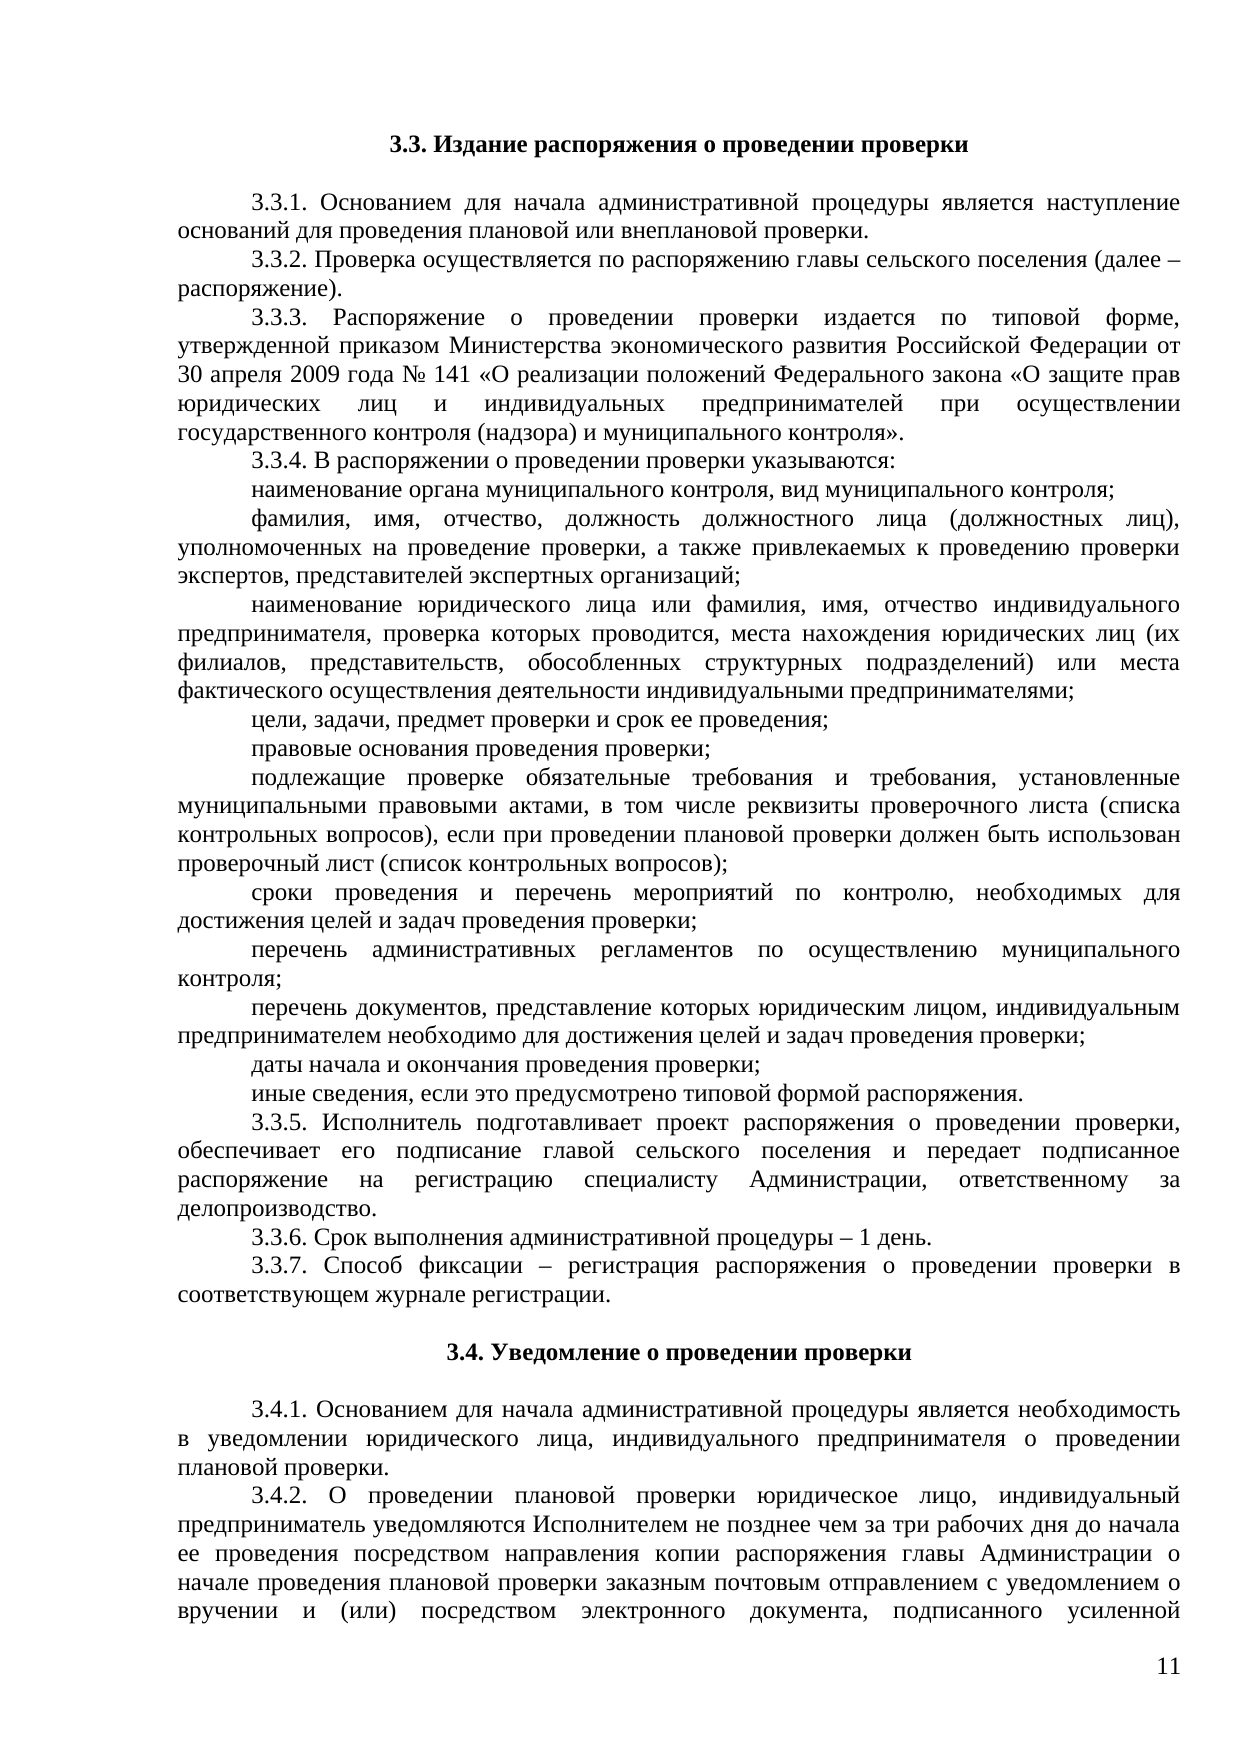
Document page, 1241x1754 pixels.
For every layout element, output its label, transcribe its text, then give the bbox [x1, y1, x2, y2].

text наименование органа муниципального контроля, вид муниципального контроля; [177, 474, 1181, 503]
text 3.3.3. Распоряжение о проведении проверки издается по типовой форме, утвержденной приказом Министерства экономического развития Российской Федерации от 30 апреля 2009 года № 141 «О реализации положений Федерального закона «О защите прав юридических лиц и индивидуальных предпринимателей при осуществлении государственного контроля (надзора) и муниципального контроля». [177, 302, 1181, 446]
text 3.4.1. Основанием для начала административной процедуры является необходимость в уведомлении юридического лица, индивидуального предпринимателя о проведении плановой проверки. [177, 1394, 1181, 1481]
text фамилия, имя, отчество, должность должностного лица (должностных лиц), уполномоченных на проведение проверки, а также привлекаемых к проведению проверки экспертов, представителей экспертных организаций; [177, 503, 1181, 589]
text 3.3.7. Способ фиксации – регистрация распоряжения о проведении проверки в соответствующем журнале регистрации. [177, 1251, 1181, 1308]
text 3.3. Издание распоряжения о проведении проверки [177, 129, 1181, 158]
text подлежащие проверке обязательные требования и требования, установленные муниципальными правовыми актами, в том числе реквизиты проверочного листа (списка контрольных вопросов), если при проведении плановой проверки должен быть использован проверочный лист (список контрольных вопросов); [177, 762, 1181, 877]
text сроки проведения и перечень мероприятий по контролю, необходимых для достижения целей и задач проведения проверки; [177, 877, 1181, 934]
text 3.3.5. Исполнитель подготавливает проект распоряжения о проведении проверки, обеспечивает его подписание главой сельского поселения и передает подписанное распоряжение на регистрацию специалисту Администрации, ответственному за делопроизводство. [177, 1107, 1181, 1222]
text даты начала и окончания проведения проверки; [177, 1049, 1181, 1078]
text цели, задачи, предмет проверки и срок ее проведения; [177, 704, 1181, 733]
text 3.3.4. В распоряжении о проведении проверки указываются: [177, 446, 1181, 474]
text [177, 1481, 1181, 1624]
text 3.3.2. Проверка осуществляется по распоряжению главы сельского поселения (далее – распоряжение). [177, 244, 1181, 302]
text наименование юридического лица или фамилия, имя, отчество индивидуального предпринимателя, проверка которых проводится, места нахождения юридических лиц (их филиалов, представительств, обособленных структурных подразделений) или места фактического осуществления деятельности индивидуальными предпринимателями; [177, 589, 1181, 704]
text 3.4. Уведомление о проведении проверки [177, 1337, 1181, 1366]
text 3.3.6. Срок выполнения административной процедуры – 1 день. [177, 1222, 1181, 1251]
text правовые основания проведения проверки; [177, 733, 1181, 762]
text иные сведения, если это предусмотрено типовой формой распоряжения. [177, 1078, 1181, 1107]
text перечень административных регламентов по осуществлению муниципального контроля; [177, 934, 1181, 992]
text 3.3.1. Основанием для начала административной процедуры является наступление оснований для проведения плановой или внеплановой проверки. [177, 187, 1181, 244]
text перечень документов, представление которых юридическим лицом, индивидуальным предпринимателем необходимо для достижения целей и задач проведения проверки; [177, 992, 1181, 1049]
